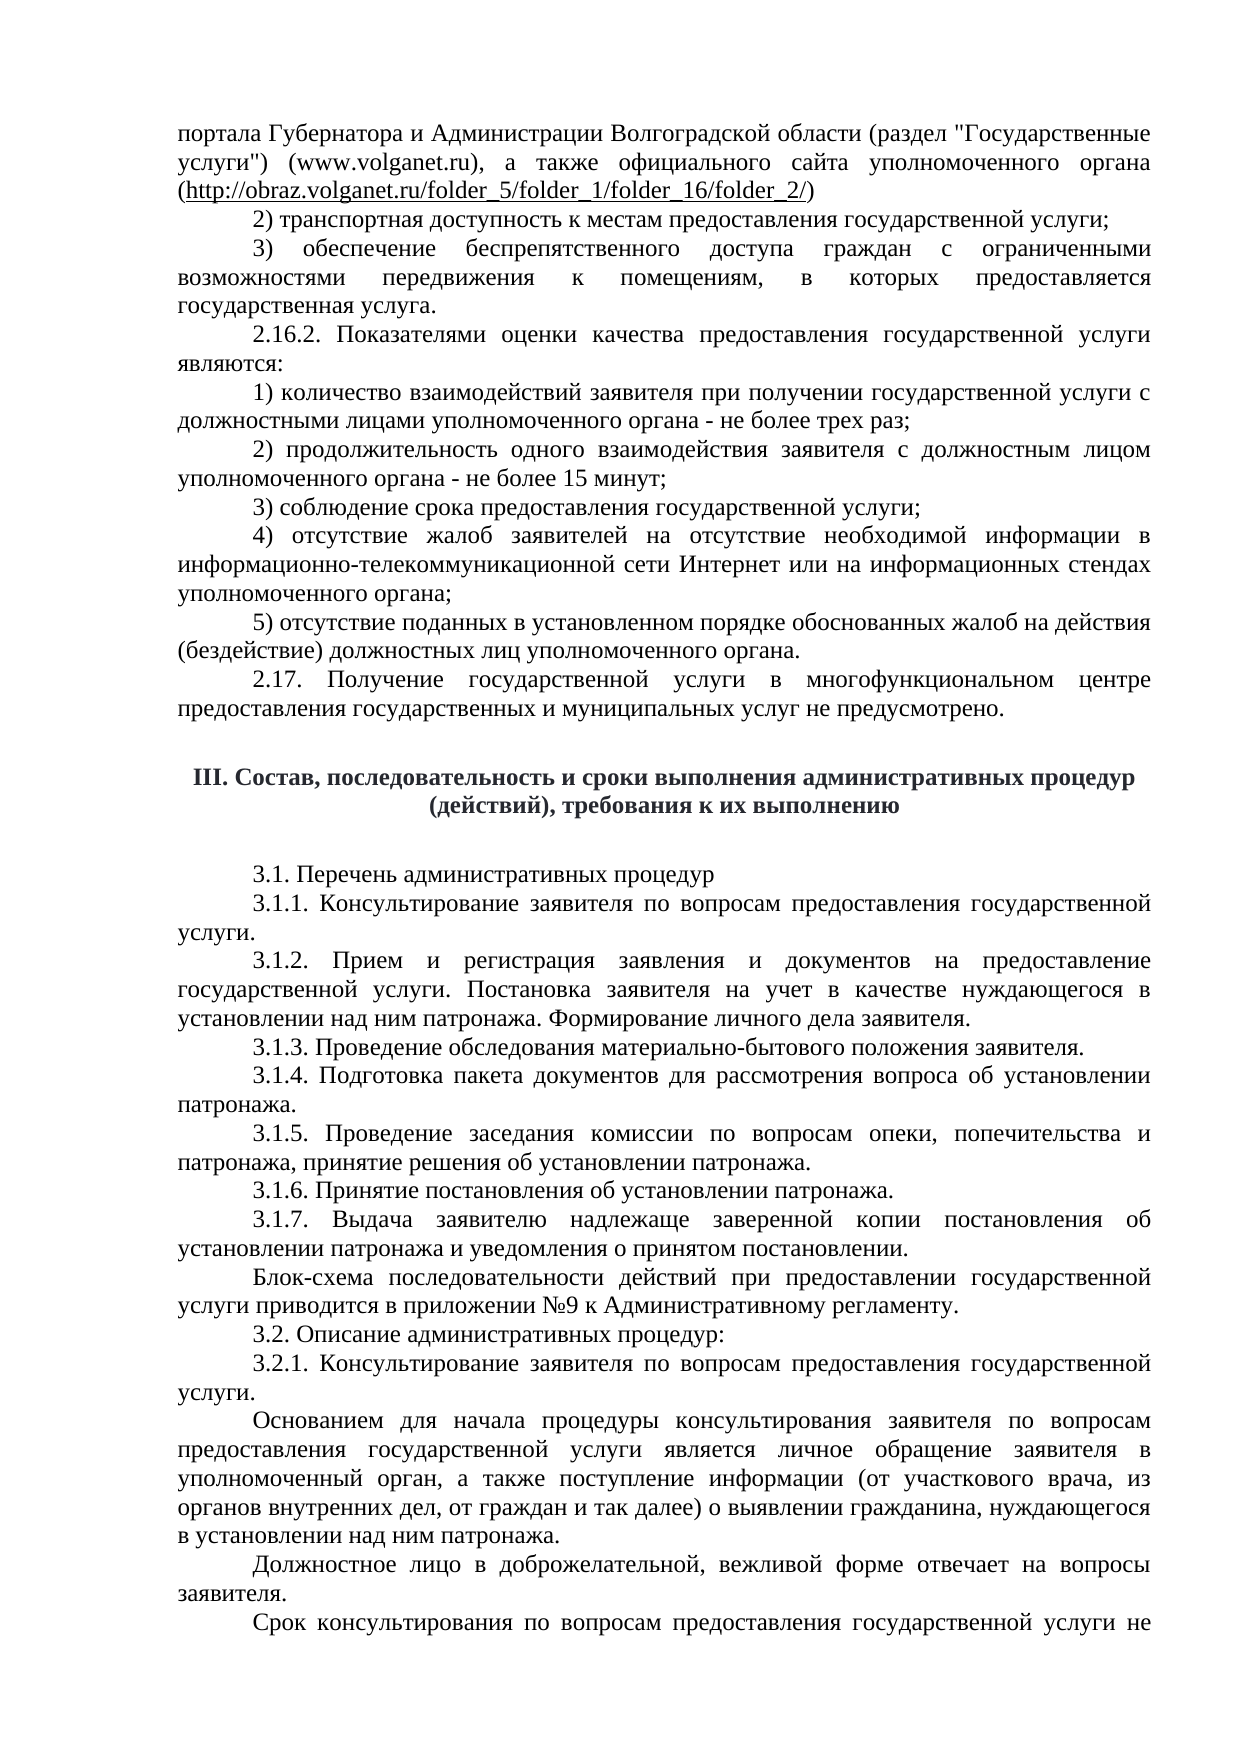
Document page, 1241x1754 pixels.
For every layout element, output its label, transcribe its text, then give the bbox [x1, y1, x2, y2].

text 3.1.4. Подготовка пакета документов для рассмотрения вопроса об установлении патронажа. [177, 1061, 1152, 1118]
text 1) количество взаимодействий заявителя при получении государственной услуги с должностными лицами уполномоченного органа - не более трех раз; [177, 377, 1152, 434]
text 3.1.5. Проведение заседания комиссии по вопросам опеки, попечительства и патронажа, принятие решения об установлении патронажа. [177, 1118, 1152, 1176]
text 3.2.1. Консультирование заявителя по вопросам предоставления государственной услуги. [177, 1348, 1152, 1406]
text 5) отсутствие поданных в установленном порядке обоснованных жалоб на действия (бездействие) должностных лиц уполномоченного органа. [177, 607, 1152, 664]
text Блок-схема последовательности действий при предоставлении государственной услуги приводится в приложении №9 к Административному регламенту. [177, 1262, 1152, 1319]
text 3) обеспечение беспрепятственного доступа граждан с ограниченными возможностями передвижения к помещениям, в которых предоставляется государственная услуга. [177, 233, 1152, 319]
text 2) продолжительность одного взаимодействия заявителя с должностным лицом уполномоченного органа - не более 15 минут; [177, 434, 1152, 492]
text 2) транспортная доступность к местам предоставления государственной услуги; [177, 204, 1152, 233]
text 2.17. Получение государственной услуги в многофункциональном центре предоставления государственных и муниципальных услуг не предусмотрено. [177, 664, 1152, 722]
text 3.1.7. Выдача заявителю надлежаще заверенной копии постановления об установлении патронажа и уведомления о принятом постановлении. [177, 1204, 1152, 1262]
text 4) отсутствие жалоб заявителей на отсутствие необходимой информации в информационно-телекоммуникационной сети Интернет или на информационных стендах уполномоченного органа; [177, 521, 1152, 607]
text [177, 118, 1152, 204]
text 3) соблюдение срока предоставления государственной услуги; [177, 492, 1152, 521]
text 3.1.2. Прием и регистрация заявления и документов на предоставление государственной услуги. Постановка заявителя на учет в качестве нуждающегося в установлении над ним патронажа. Формирование личного дела заявителя. [177, 946, 1152, 1032]
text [177, 1607, 1152, 1636]
text Основанием для начала процедуры консультирования заявителя по вопросам предоставления государственной услуги является личное обращение заявителя в уполномоченный орган, а также поступление информации (от участкового врача, из органов внутренних дел, от граждан и так далее) о выявлении гражданина, нуждающегося в установлении над ним патронажа. [177, 1406, 1152, 1549]
text 3.1.3. Проведение обследования материально-бытового положения заявителя. [177, 1032, 1152, 1061]
text 3.2. Описание административных процедур: [177, 1319, 1152, 1348]
text 3.1.6. Принятие постановления об установлении патронажа. [177, 1176, 1152, 1204]
text Должностное лицо в доброжелательной, вежливой форме отвечает на вопросы заявителя. [177, 1549, 1152, 1607]
text 3.1. Перечень административных процедур [177, 859, 1152, 888]
text 3.1.1. Консультирование заявителя по вопросам предоставления государственной услуги. [177, 888, 1152, 946]
text 2.16.2. Показателями оценки качества предоставления государственной услуги являются: [177, 319, 1152, 377]
subtitle III. Состав, последовательность и сроки выполнения административных процедур (действий), требования к их выполнению [177, 762, 1152, 819]
